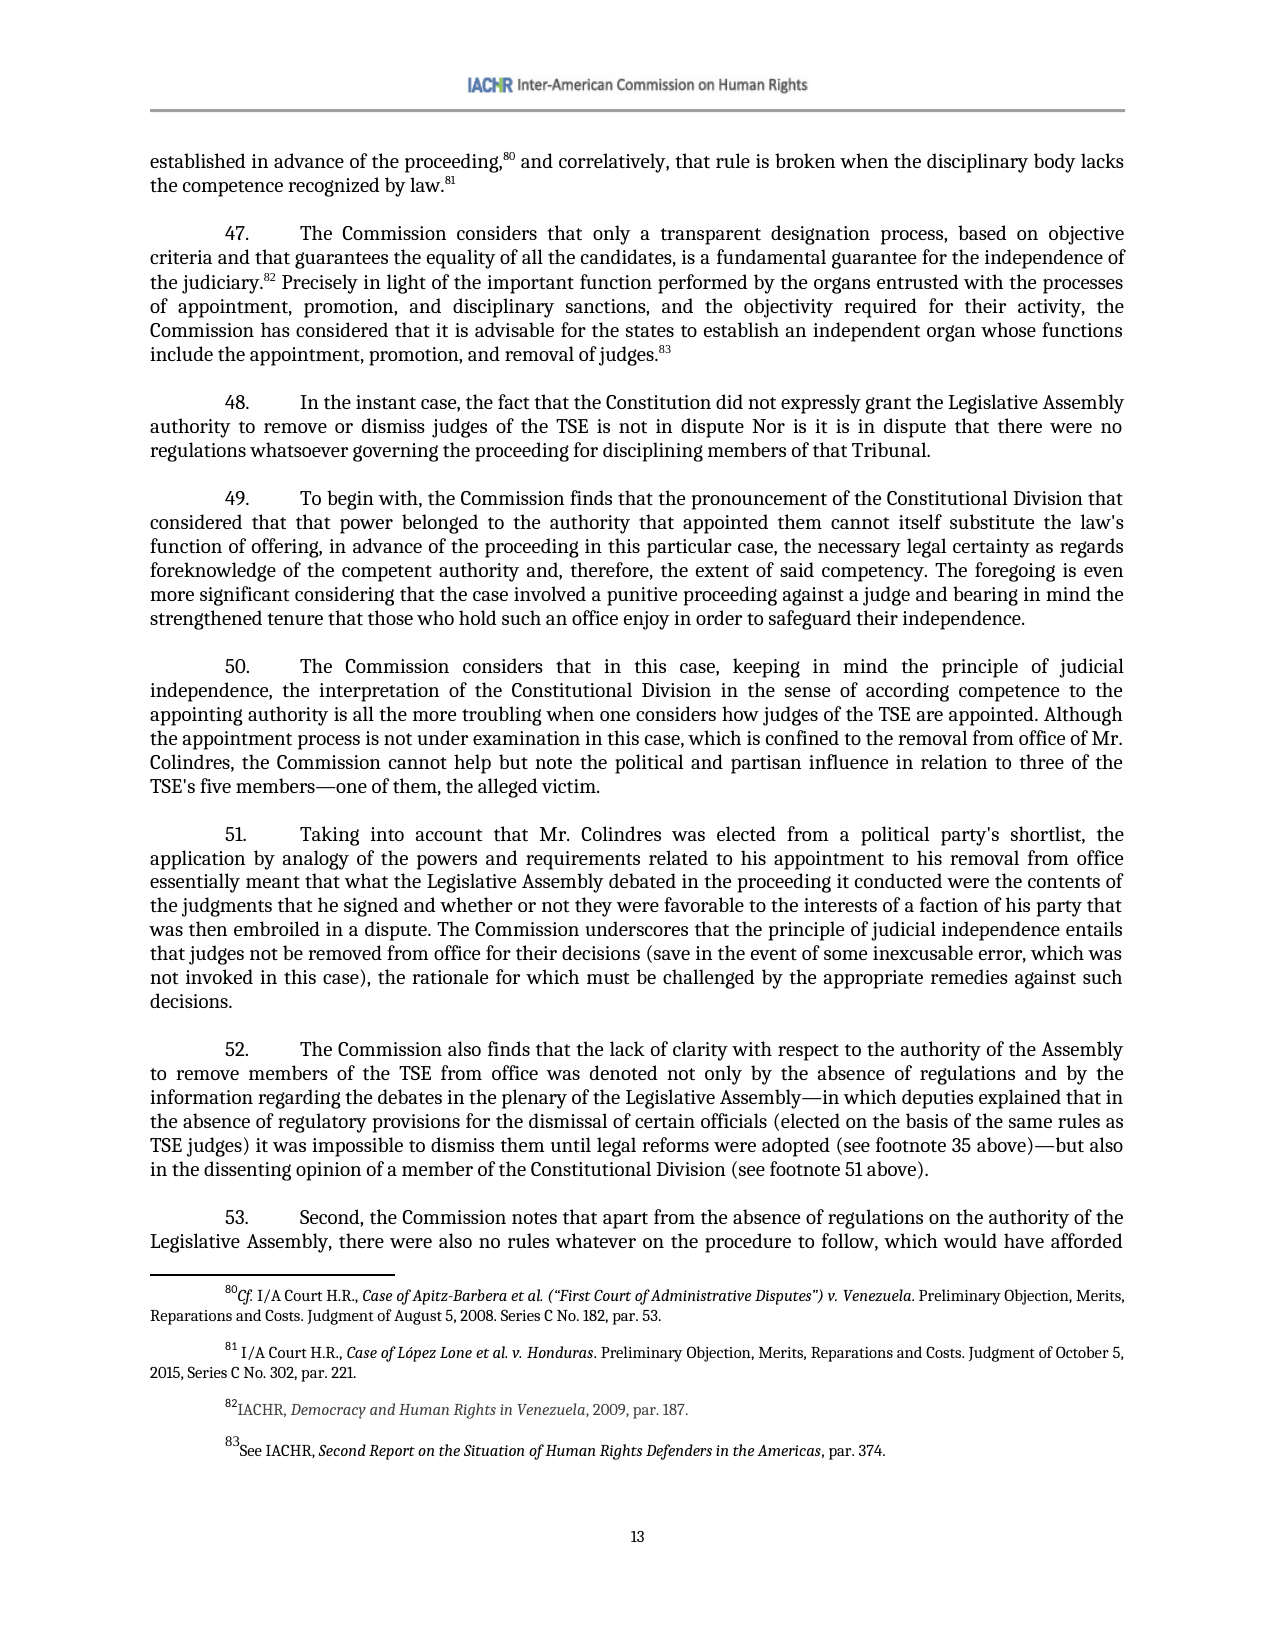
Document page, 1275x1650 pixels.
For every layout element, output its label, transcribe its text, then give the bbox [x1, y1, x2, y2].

list In the instant case, the fact that the Constitution did not expressly grant the Legislative Assembly authority to remove or dismiss judges of the TSE is not in dispute Nor is it is in dispute that there were no regulations whatsoever governing the proceeding for disciplining members of that Tribunal. [150, 391, 1125, 463]
list The Commission considers that only a transparent designation process, based on objective criteria and that guarantees the equality of all the candidates, is a fundamental guarantee for the independence of the judiciary. Precisely in light of the important function performed by the organs entrusted with the processes of appointment, promotion, and disciplinary sanctions, and the objectivity required for their activity, the Commission has considered that it is advisable for the states to establish an independent organ whose functions include the appointment, promotion, and removal of judges. [150, 222, 1125, 367]
list States are entitled to design and organize their internal disciplinary proceedings. Such processes should be applied in accordance with previously established procedures that indicates the appropriate authorities and the procedural rules. That guarantee is satisfied when the disciplinary authority originates from a rule established in advance of the proceeding, and correlatively, that rule is broken when the disciplinary body lacks the competence recognized by law. [150, 150, 1125, 198]
list The Commission considers that in this case, keeping in mind the principle of judicial independence, the interpretation of the Constitutional Division in the sense of according competence to the appointing authority is all the more troubling when one considers how judges of the TSE are appointed. Although the appointment process is not under examination in this case, which is confined to the removal from office of Mr. Colindres, the Commission cannot help but note the political and partisan influence in relation to three of the TSE's five members—one of them, the alleged victim. [150, 654, 1125, 798]
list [150, 1206, 1125, 1253]
list To begin with, the Commission finds that the pronouncement of the Constitutional Division that considered that that power belonged to the authority that appointed them cannot itself substitute the law's function of offering, in advance of the proceeding in this particular case, the necessary legal certainty as regards foreknowledge of the competent authority and, therefore, the extent of said competency. The foregoing is even more significant considering that the case involved a punitive proceeding against a judge and bearing in mind the strengthened tenure that those who hold such an office enjoy in order to safeguard their independence. [150, 487, 1125, 631]
picture [456, 75, 819, 95]
list Taking into account that Mr. Colindres was elected from a political party's shortlist, the application by analogy of the powers and requirements related to his appointment to his removal from office essentially meant that what the Legislative Assembly debated in the proceeding it conducted were the contents of the judgments that he signed and whether or not they were favorable to the interests of a faction of his party that was then embroiled in a dispute. The Commission underscores that the principle of judicial independence entails that judges not be removed from office for their decisions (save in the event of some inexcusable error, which was not invoked in this case), the rationale for which must be challenged by the appropriate remedies against such decisions. [150, 822, 1125, 1014]
list The Commission also finds that the lack of clarity with respect to the authority of the Assembly to remove members of the TSE from office was denoted not only by the absence of regulations and by the information regarding the debates in the plenary of the Legislative Assembly—in which deputies explained that in the absence of regulatory provisions for the dismissal of certain officials (elected on the basis of the same rules as TSE judges) it was impossible to dismiss them until legal reforms were adopted (see footnote 35 above)—but also in the dissenting opinion of a member of the Constitutional Division (see footnote 51 above). [150, 1038, 1125, 1182]
